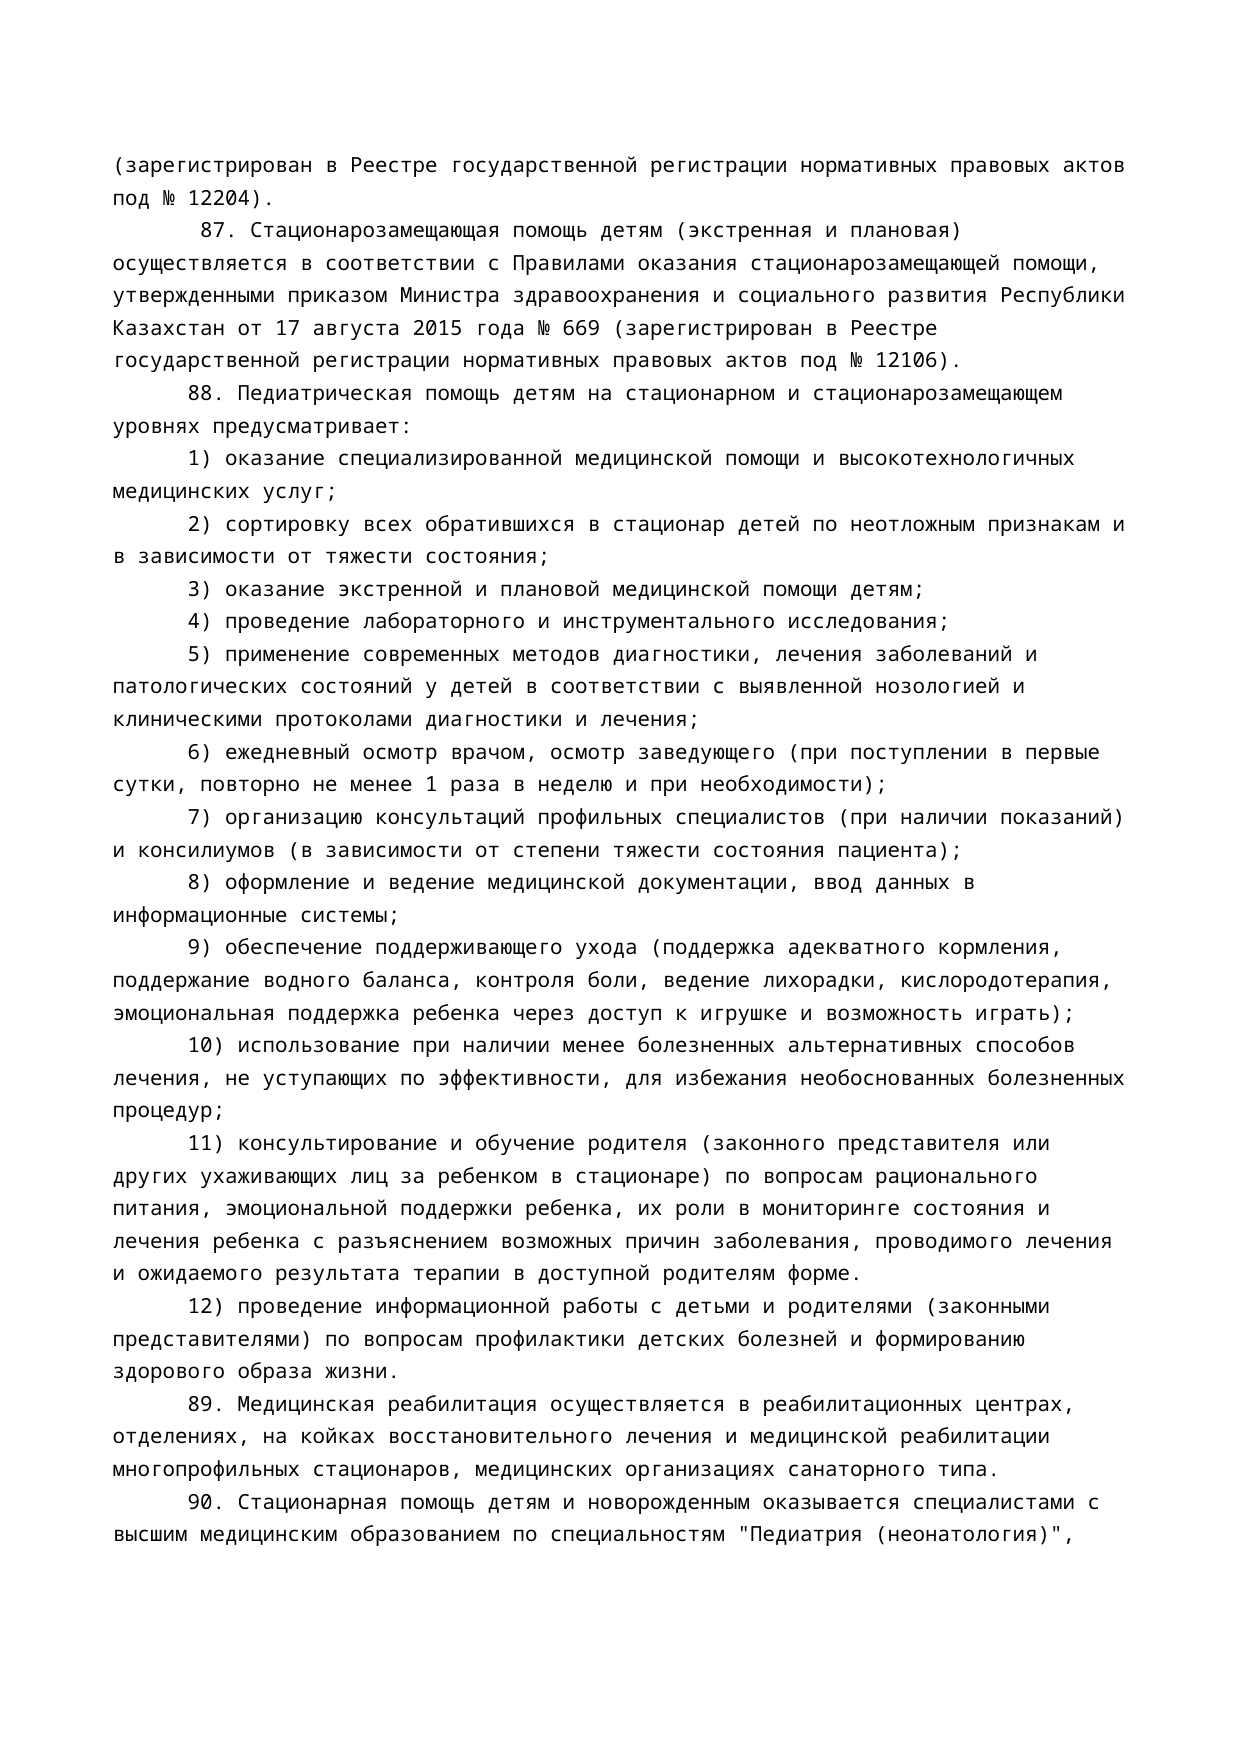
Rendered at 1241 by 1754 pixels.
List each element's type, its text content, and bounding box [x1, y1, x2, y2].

text 89. Медицинская реабилитация осуществляется в реабилитационных центрах, отделениях, на койках восстановительного лечения и медицинской реабилитации многопрофильных стационаров, медицинских организациях санаторного типа. [112, 1389, 1128, 1483]
text 3) оказание экстренной и плановой медицинской помощи детям; [112, 574, 1128, 602]
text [112, 150, 1128, 211]
text 1) оказание специализированной медицинской помощи и высокотехнологичных медицинских услуг; [112, 443, 1128, 504]
text 5) применение современных методов диагностики, лечения заболеваний и патологических состояний у детей в соответствии с выявленной нозологией и клиническими протоколами диагностики и лечения; [112, 639, 1128, 733]
text 10) использование при наличии менее болезненных альтернативных способов лечения, не уступающих по эффективности, для избежания необоснованных болезненных процедур; [112, 1030, 1128, 1124]
text 12) проведение информационной работы с детьми и родителями (законными представителями) по вопросам профилактики детских болезней и формированию здорового образа жизни. [112, 1291, 1128, 1385]
text 6) ежедневный осмотр врачом, осмотр заведующего (при поступлении в первые сутки, повторно не менее 1 раза в неделю и при необходимости); [112, 737, 1128, 798]
text 87. Стационарозамещающая помощь детям (экстренная и плановая) осуществляется в соответствии с Правилами оказания стационарозамещающей помощи, утвержденными приказом Министра здравоохранения и социального развития Республики Казахстан от 17 августа 2015 года № 669 (зарегистрирован в Реестре государственной регистрации нормативных правовых актов под № 12106). [112, 215, 1128, 374]
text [112, 1487, 1128, 1548]
text 2) сортировку всех обратившихся в стационар детей по неотложным признакам и в зависимости от тяжести состояния; [112, 509, 1128, 570]
text 11) консультирование и обучение родителя (законного представителя или других ухаживающих лиц за ребенком в стационаре) по вопросам рационального питания, эмоциональной поддержки ребенка, их роли в мониторинге состояния и лечения ребенка с разъяснением возможных причин заболевания, проводимого лечения и ожидаемого результата терапии в доступной родителям форме. [112, 1128, 1128, 1287]
text 7) организацию консультаций профильных специалистов (при наличии показаний) и консилиумов (в зависимости от степени тяжести состояния пациента); [112, 802, 1128, 863]
text 9) обеспечение поддерживающего ухода (поддержка адекватного кормления, поддержание водного баланса, контроля боли, ведение лихорадки, кислородотерапия, эмоциональная поддержка ребенка через доступ к игрушке и возможность играть); [112, 932, 1128, 1026]
text 4) проведение лабораторного и инструментального исследования; [112, 606, 1128, 635]
text 8) оформление и ведение медицинской документации, ввод данных в информационные системы; [112, 867, 1128, 928]
text 88. Педиатрическая помощь детям на стационарном и стационарозамещающем уровнях предусматривает: [112, 378, 1128, 439]
